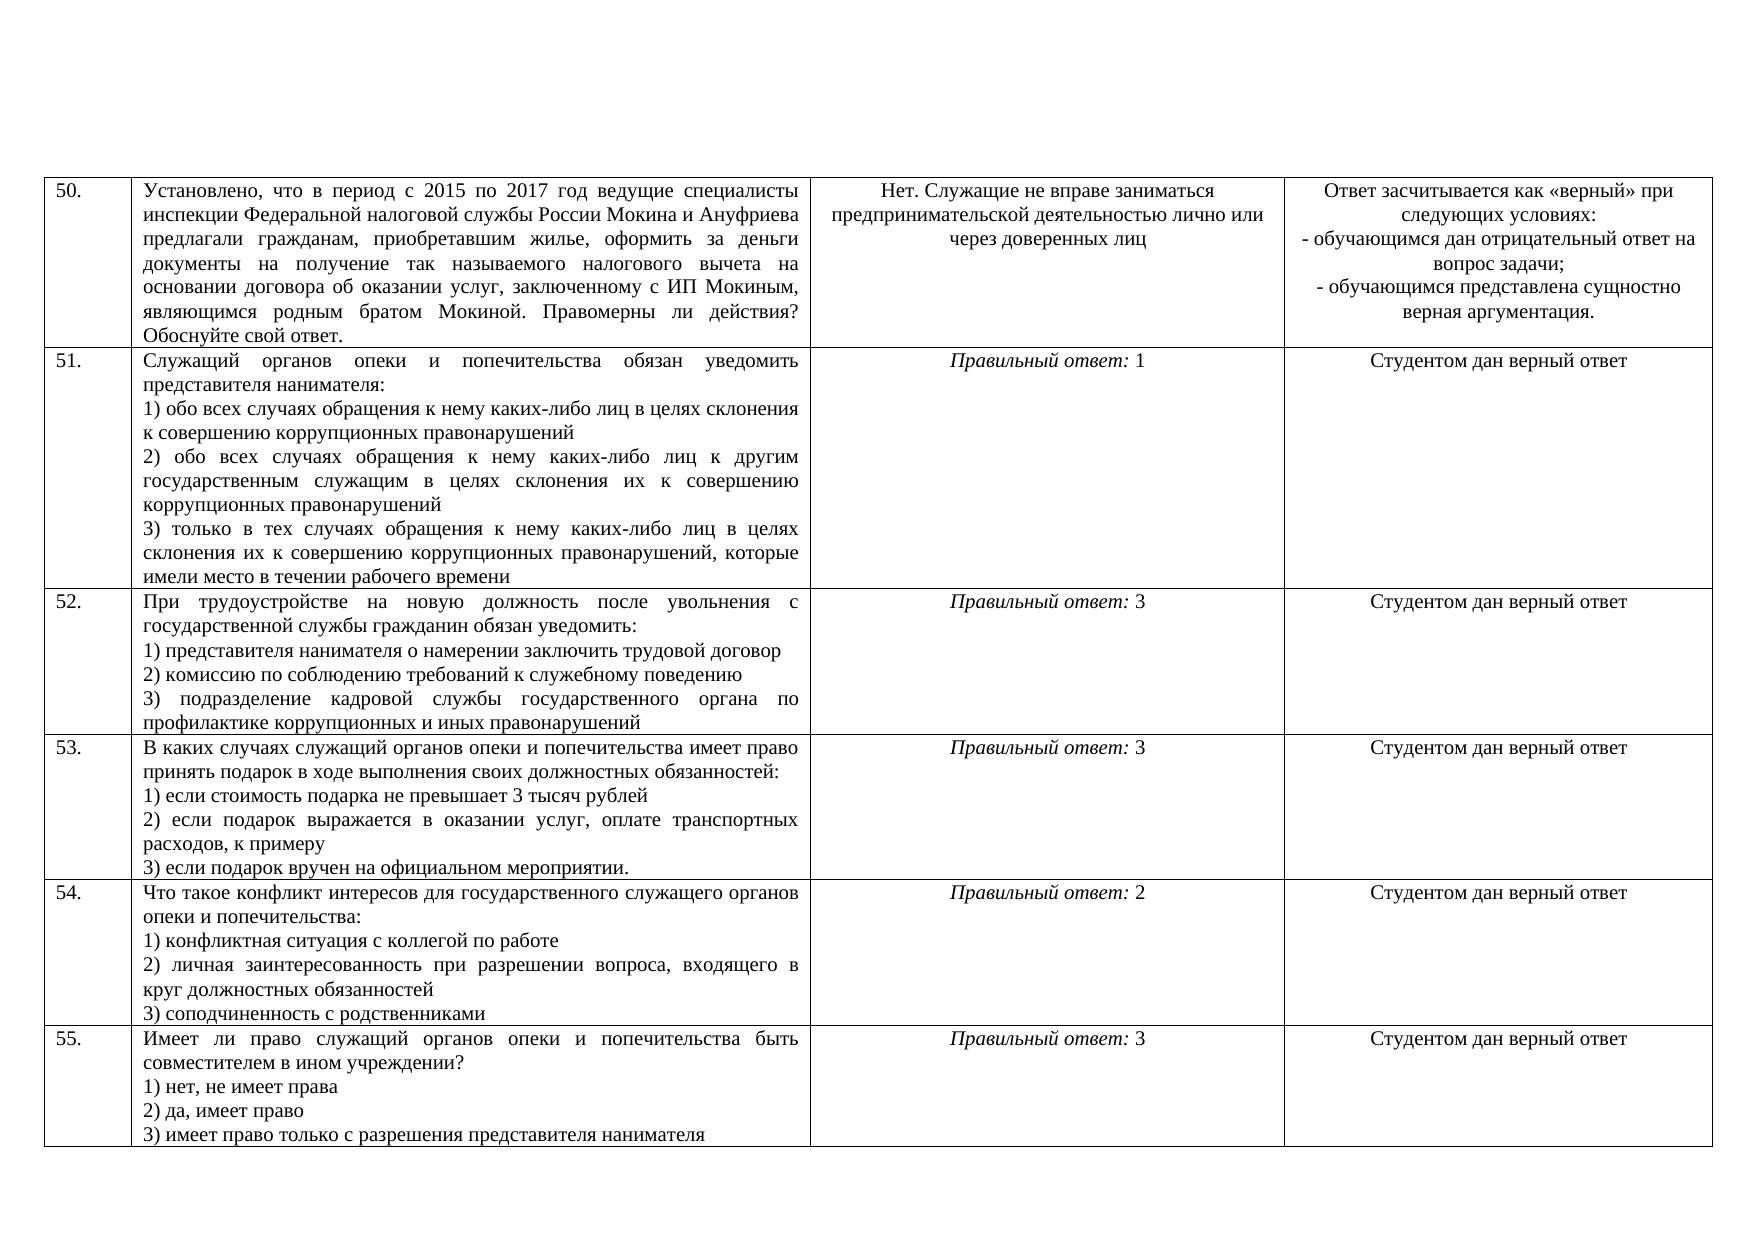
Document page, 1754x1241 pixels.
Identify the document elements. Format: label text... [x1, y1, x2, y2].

table_cell Студентом дан верный ответ [1285, 735, 1712, 879]
table_cell Студентом дан верный ответ [1285, 589, 1712, 734]
table_cell Правильный ответ: 3 [811, 735, 1284, 879]
table_cell Правильный ответ: 1 [811, 348, 1284, 588]
table_cell [45, 589, 131, 734]
table_cell [45, 348, 131, 588]
table_cell Нет. Служащие не вправе заниматься предпринимательской деятельностью лично или через доверенных лиц [811, 178, 1284, 347]
table_cell Правильный ответ: 3 [811, 1026, 1284, 1146]
table_cell Студентом дан верный ответ [1285, 348, 1712, 588]
table_cell [45, 735, 131, 879]
table_cell [45, 178, 131, 347]
table_cell [45, 880, 131, 1024]
table_cell Правильный ответ: 2 [811, 880, 1284, 1024]
table_cell Правильный ответ: 3 [811, 589, 1284, 734]
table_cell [1285, 1026, 1712, 1146]
table_cell Служащий органов опеки и попечительства обязан уведомить представителя нанимателя: 1) обо всех случаях обращения к нему каких-либо лиц в целях склонения к совершению коррупционных правонарушений 2) обо всех случаях обращения к нему каких-либо лиц к другим государственным служащим в целях склонения их к совершению коррупционных правонарушений 3) только в тех случаях обращения к нему каких-либо лиц в целях склонения их к совершению коррупционных правонарушений, которые имели место в течении рабочего времени [132, 348, 810, 588]
table_cell Что такое конфликт интересов для государственного служащего органов опеки и попечительства: 1) конфликтная ситуация с коллегой по работе 2) личная заинтересованность при разрешении вопроса, входящего в круг должностных обязанностей 3) соподчиненность с родственниками [132, 880, 810, 1024]
table_cell При трудоустройстве на новую должность после увольнения с государственной службы гражданин обязан уведомить: 1) представителя нанимателя о намерении заключить трудовой договор 2) комиссию по соблюдению требований к служебному поведению 3) подразделение кадровой службы государственного органа по профилактике коррупционных и иных правонарушений [132, 589, 810, 734]
table_cell Установлено, что в период с 2015 по 2017 год ведущие специалисты инспекции Федеральной налоговой службы России Мокина и Ануфриева предлагали гражданам, приобретавшим жилье, оформить за деньги документы на получение так называемого налогового вычета на основании договора об оказании услуг, заключенному с ИП Мокиным, являющимся родным братом Мокиной. Правомерны ли действия? Обоснуйте свой ответ. [132, 178, 810, 347]
table_cell [45, 1026, 131, 1146]
table_cell Ответ засчитывается как «верный» при следующих условиях: - обучающимся дан отрицательный ответ на вопрос задачи; - обучающимся представлена сущностно верная аргументация. [1285, 178, 1712, 347]
table_cell Имеет ли право служащий органов опеки и попечительства быть совместителем в ином учреждении? 1) нет, не имеет права 2) да, имеет право 3) имеет право только с разрешения представителя нанимателя [132, 1026, 810, 1146]
table_cell В каких случаях служащий органов опеки и попечительства имеет право принять подарок в ходе выполнения своих должностных обязанностей: 1) если стоимость подарка не превышает 3 тысяч рублей 2) если подарок выражается в оказании услуг, оплате транспортных расходов, к примеру 3) если подарок вручен на официальном мероприятии. [132, 735, 810, 879]
table_cell Студентом дан верный ответ [1285, 880, 1712, 1024]
